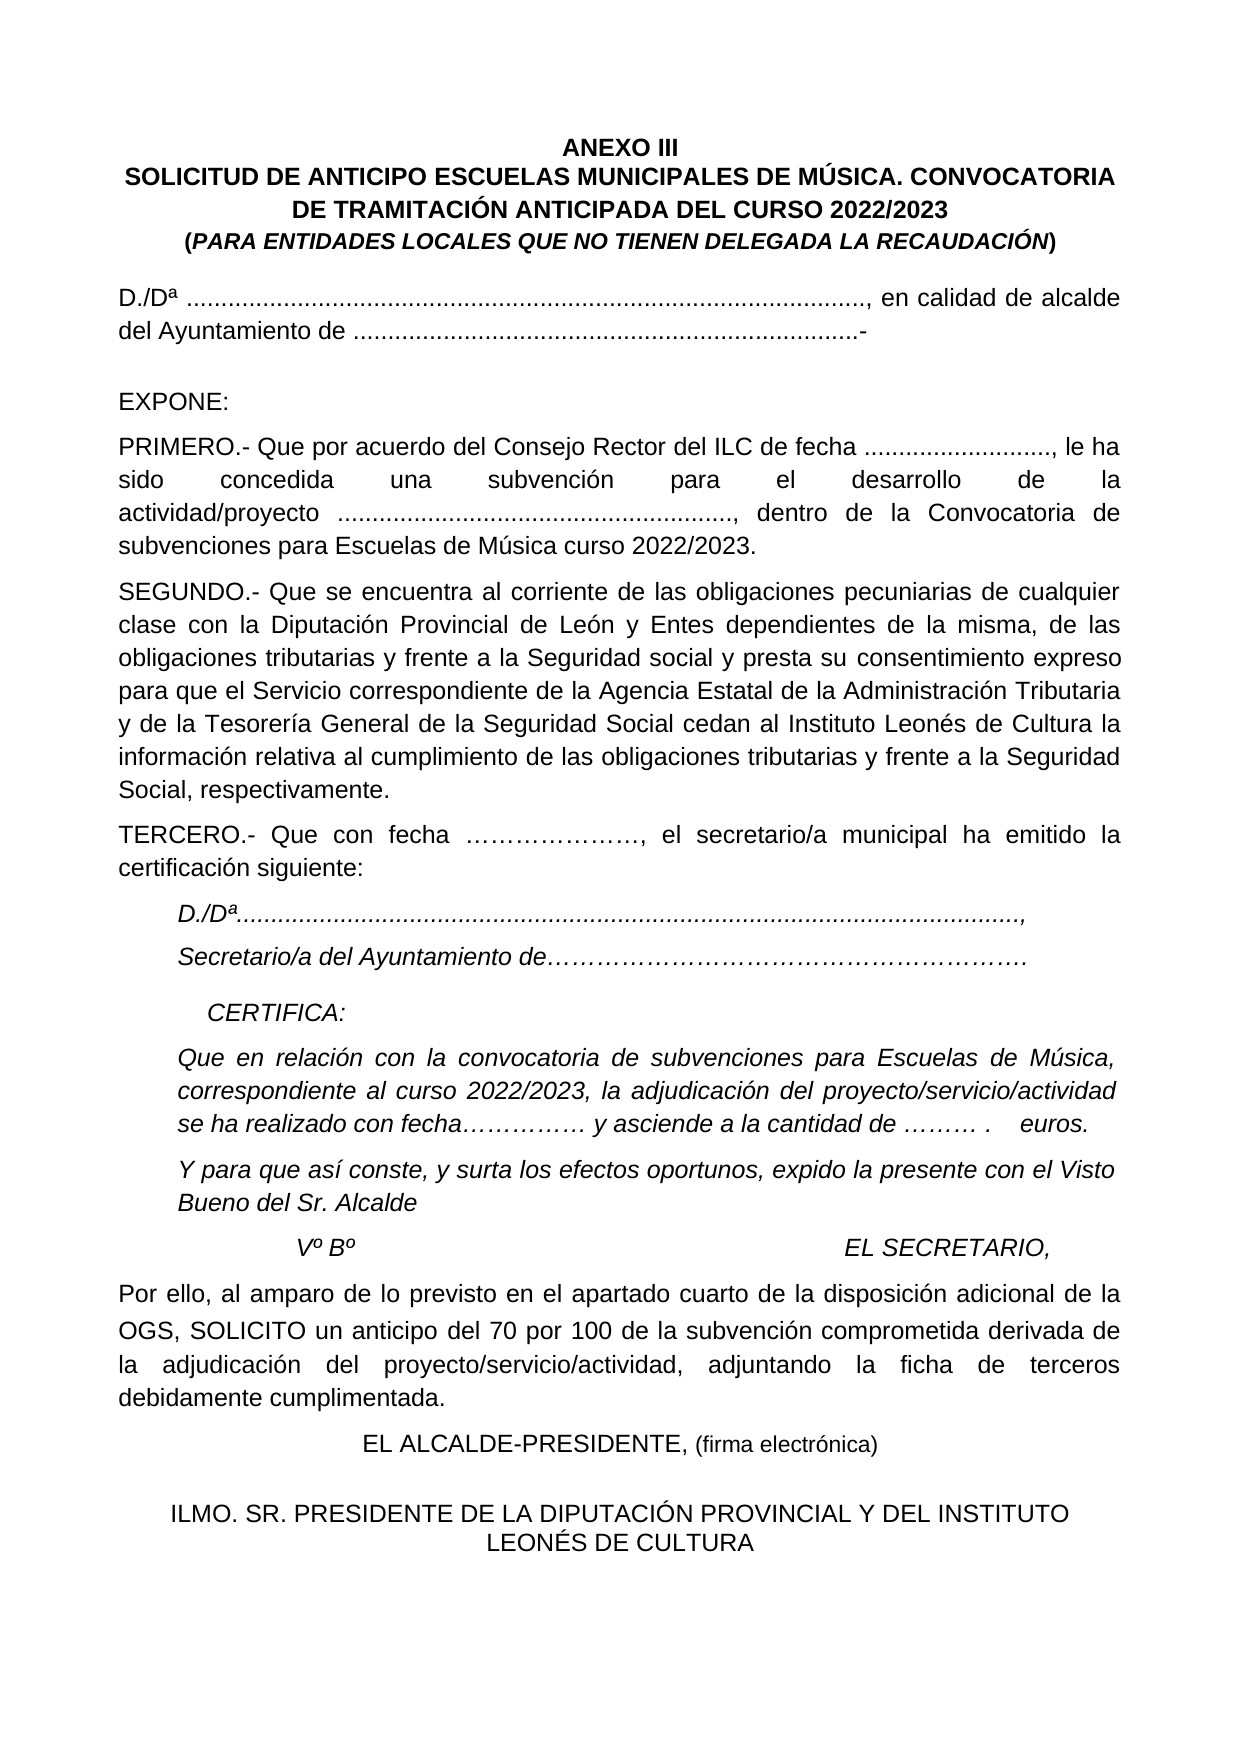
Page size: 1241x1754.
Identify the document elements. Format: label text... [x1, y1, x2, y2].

text ILMO. SR. PRESIDENTE DE LA DIPUTACIÓN PROVINCIAL Y DEL INSTITUTO LEONÉS DE CULTURA [118, 1499, 1122, 1557]
text Y para que así conste, y surta los efectos oportunos, expido la presente con el Visto Bueno del Sr. Alcalde [177, 1154, 1117, 1216]
text TERCERO.- Que con fecha …………………, el secretario/a municipal ha emitido la certificación siguiente: [118, 820, 1122, 882]
text CERTIFICA: [177, 997, 1117, 1026]
text SOLICITUD DE ANTICIPO ESCUELAS MUNICIPALES DE MÚSICA. CONVOCATORIA DE TRAMITACIÓN ANTICIPADA DEL CURSO 2022/2023 [118, 162, 1122, 223]
text D./Dª................................................................................................................., Secretario/a del Ayuntamiento de…………………………………………………. [177, 899, 1117, 971]
text SEGUNDO.- Que se encuentra al corriente de las obligaciones pecuniarias de cualquier clase con la Diputación Provincial de León y Entes dependientes de la misma, de las obligaciones tributarias y frente a la Seguridad social y presta su consentimiento expreso para que el Servicio correspondiente de la Agencia Estatal de la Administración Tributaria y de la Tesorería General de la Seguridad Social cedan al Instituto Leonés de Cultura la información relativa al cumplimiento de las obligaciones tributarias y frente a la Seguridad Social, respectivamente. [118, 577, 1122, 803]
text ANEXO III [118, 133, 1122, 162]
text Vº Bº EL SECRETARIO, [177, 1233, 1117, 1262]
text PRIMERO.- Que por acuerdo del Consejo Rector del ILC de fecha ..........................., le ha sido concedida una subvención para el desarrollo de la actividad/proyecto ........................................................., dentro de la Convocatoria de subvenciones para Escuelas de Música curso 2022/2023. [118, 432, 1122, 560]
text EXPONE: [118, 386, 1122, 415]
text D./Dª .................................................................................................., en calidad de alcalde del Ayuntamiento de .........................................................................- [118, 283, 1122, 345]
text (PARA ENTIDADES LOCALES QUE NO TIENEN DELEGADA LA RECAUDACIÓN) [118, 228, 1122, 254]
text Por ello, al amparo de lo previsto en el apartado cuarto de la disposición adicional de la OGS, SOLICITO un anticipo del 70 por 100 de la subvención comprometida derivada de la adjudicación del proyecto/servicio/actividad, adjuntando la ficha de terceros debidamente cumplimentada. [118, 1279, 1122, 1412]
text EL ALCALDE-PRESIDENTE, (firma electrónica) [118, 1429, 1122, 1457]
text Que en relación con la convocatoria de subvenciones para Escuelas de Música, correspondiente al curso 2022/2023, la adjudicación del proyecto/servicio/actividad se ha realizado con fecha…………… y asciende a la cantidad de ……… . euros. [177, 1043, 1117, 1138]
